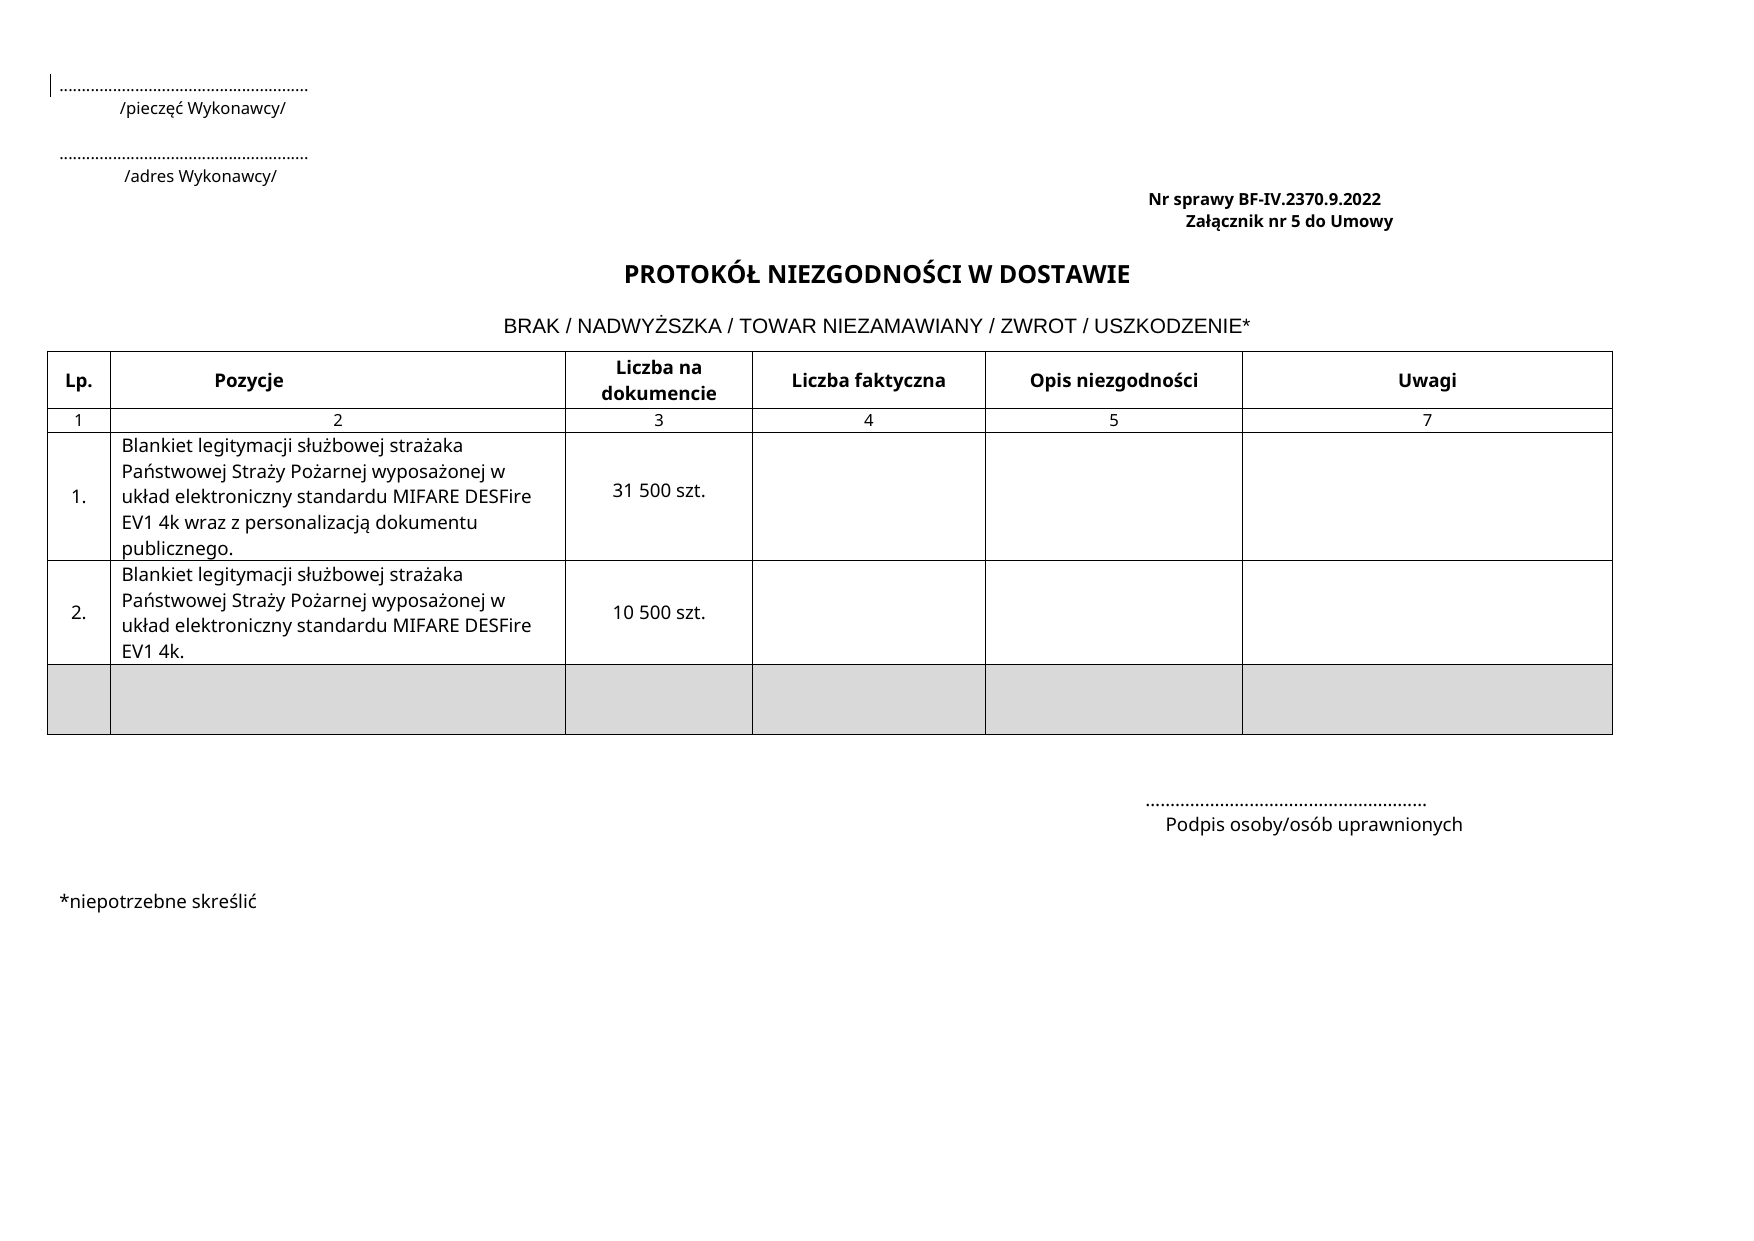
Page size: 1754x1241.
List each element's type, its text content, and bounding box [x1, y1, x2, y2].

table_cell [1243, 561, 1612, 663]
table_header Pozycje [111, 352, 565, 408]
text BRAK / NADWYŻSZKA / TOWAR NIEZAMAWIANY / ZWROT / USZKODZENIE* [59, 314, 1695, 338]
text *niepotrzebne skreślić [59, 888, 1695, 914]
table_cell 4 [753, 409, 985, 432]
table_cell [1243, 665, 1612, 734]
table_cell 3 [566, 409, 752, 432]
table_cell 2 [111, 409, 565, 432]
table_cell [986, 561, 1242, 663]
table_cell 31 500 szt. [566, 433, 752, 560]
table_cell 1. [48, 433, 110, 560]
table_cell [753, 561, 985, 663]
table_cell 2. [48, 561, 110, 663]
table_cell [986, 433, 1242, 560]
table_cell [111, 665, 565, 734]
table_cell 10 500 szt. [566, 561, 752, 663]
table_header Liczba na dokumencie [566, 352, 752, 408]
table_cell [566, 665, 752, 734]
text ………………………………………………… [1018, 786, 1695, 812]
table_cell [986, 665, 1242, 734]
table_header Uwagi [1243, 352, 1612, 408]
table_header Lp. [48, 352, 110, 408]
table_cell 1 [48, 409, 110, 432]
table_cell Blankiet legitymacji służbowej strażaka Państwowej Straży Pożarnej wyposażonej w układ elektroniczny standardu MIFARE DESFire EV1 4k. [111, 561, 565, 663]
table_cell 7 [1243, 409, 1612, 432]
table_header Opis niezgodności [986, 352, 1242, 408]
table_cell [1243, 433, 1612, 560]
table_cell Blankiet legitymacji służbowej strażaka Państwowej Straży Pożarnej wyposażonej w układ elektroniczny standardu MIFARE DESFire EV1 4k wraz z personalizacją dokumentu publicznego. [111, 433, 565, 560]
text Podpis osoby/osób uprawnionych [1092, 812, 1695, 837]
table_header Liczba faktyczna [753, 352, 985, 408]
table_cell [48, 665, 110, 734]
table_cell [753, 433, 985, 560]
table_cell 5 [986, 409, 1242, 432]
table_cell [753, 665, 985, 734]
